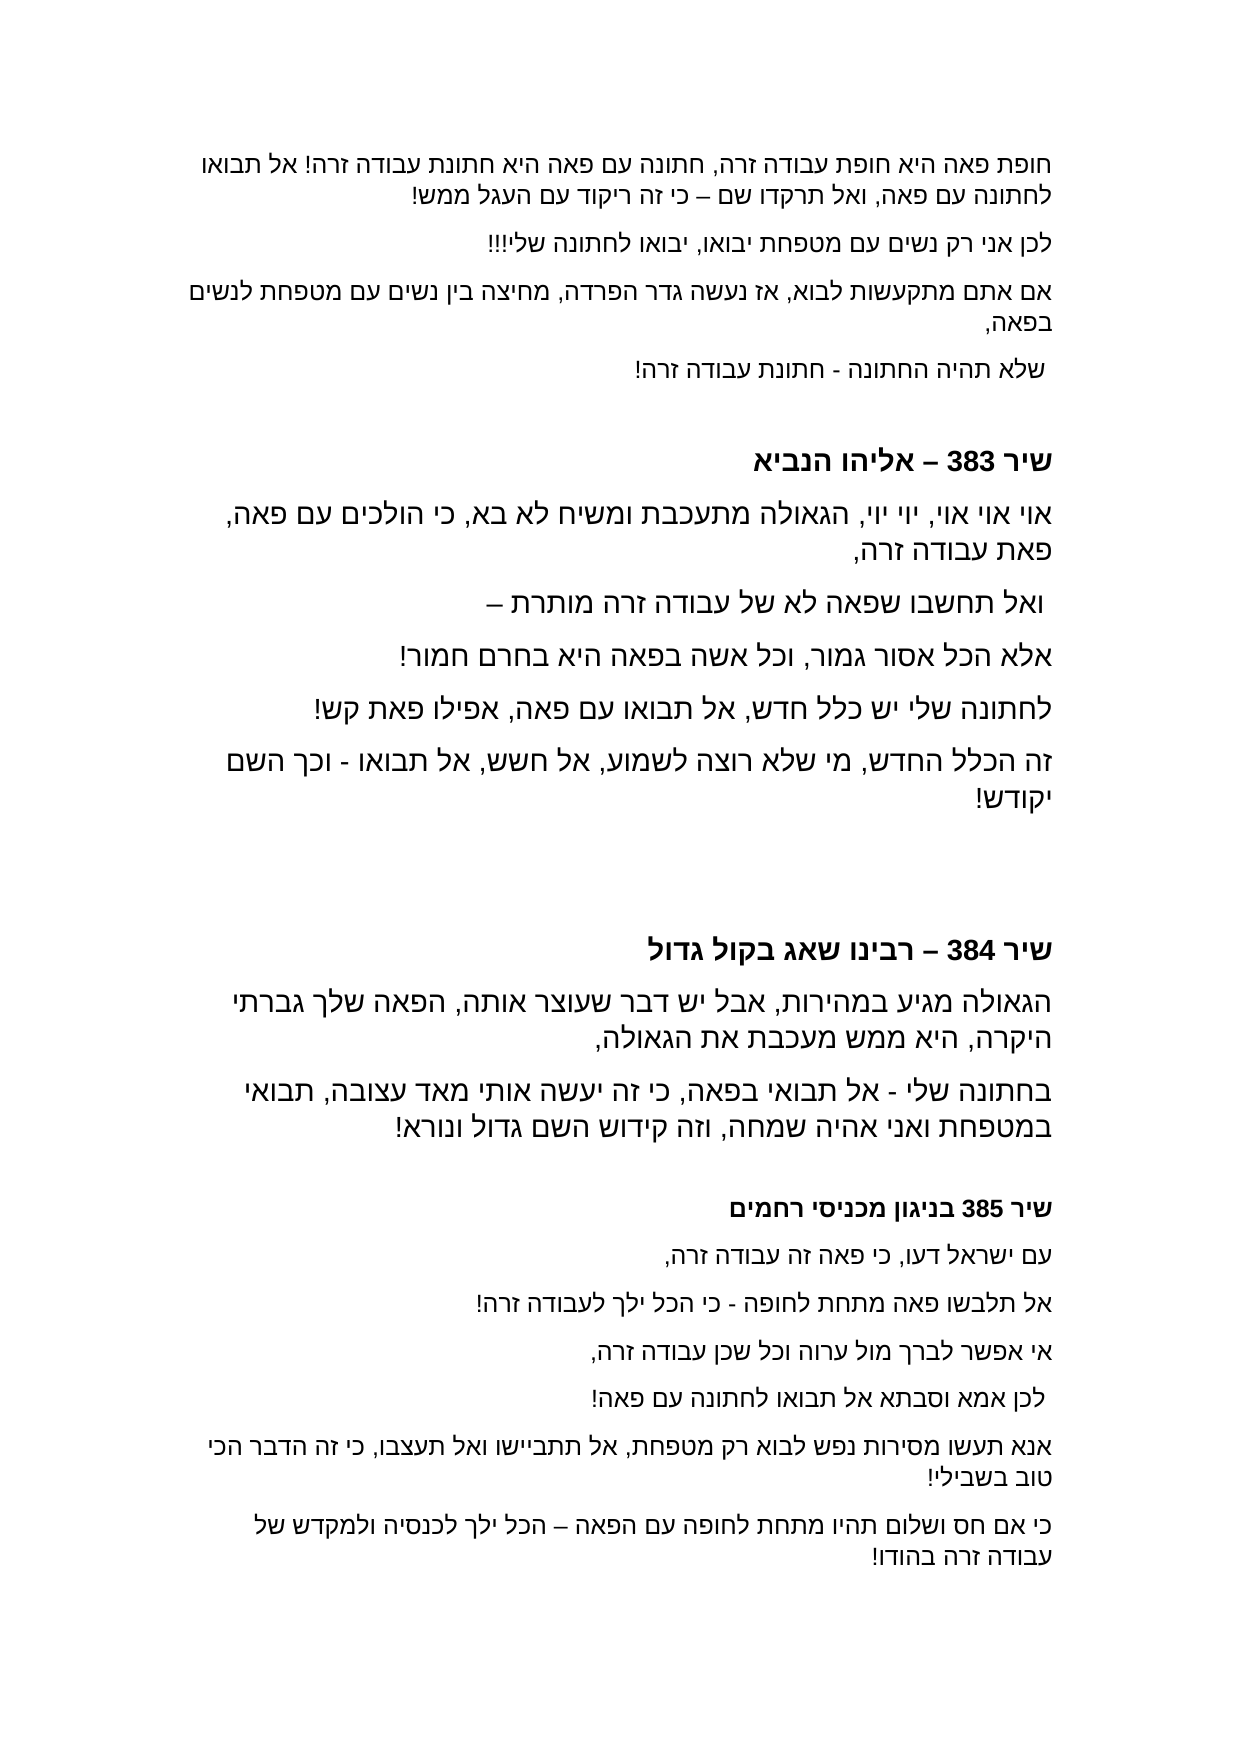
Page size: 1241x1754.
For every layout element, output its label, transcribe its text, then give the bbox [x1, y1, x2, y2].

text בחתונה שלי - אל תבואי בפאה, כי זה יעשה אותי מאד עצובה, תבואי במטפחת ואני אהיה שמחה, וזה קידוש השם גדול ונורא! [187, 1074, 1053, 1144]
text אנא תעשו מסירות נפש לבוא רק מטפחת, אל תתביישו ואל תעצבו, כי זה הדבר הכי טוב בשבילי! [187, 1432, 1053, 1492]
text עם ישראל דעו, כי פאה זה עבודה זרה, [187, 1241, 1053, 1270]
text זה הכלל החדש, מי שלא רוצה לשמוע, אל חשש, אל תבואו - וכך השם יקודש! [187, 744, 1053, 814]
text אם אתם מתקעשות לבוא, אז נעשה גדר הפרדה, מחיצה בין נשים עם מטפחת לנשים בפאה, [187, 276, 1053, 336]
text כי אם חס ושלום תהיו מתחת לחופה עם הפאה – הכל ילך לכנסיה ולמקדש של עבודה זרה בהודו! [187, 1511, 1053, 1571]
text שיר 384 – רבינו שאג בקול גדול [187, 933, 1053, 966]
text אי אפשר לברך מול ערוה וכל שכן עבודה זרה, [187, 1337, 1053, 1366]
text חופת פאה היא חופת עבודה זרה, חתונה עם פאה היא חתונת עבודה זרה! אל תבואו לחתונה עם פאה, ואל תרקדו שם – כי זה ריקוד עם העגל ממש! [187, 150, 1053, 210]
text אלא הכל אסור גמור, וכל אשה בפאה היא בחרם חמור! [187, 639, 1053, 672]
text לכן אמא וסבתא אל תבואו לחתונה עם פאה! [187, 1384, 1053, 1413]
text הגאולה מגיע במהירות, אבל יש דבר שעוצר אותה, הפאה שלך גברתי היקרה, היא ממש מעכבת את הגאולה, [187, 985, 1053, 1055]
text לחתונה שלי יש כלל חדש, אל תבואו עם פאה, אפילו פאת קש! [187, 692, 1053, 725]
text ואל תחשבו שפאה לא של עבודה זרה מותרת – [187, 586, 1053, 619]
text אל תלבשו פאה מתחת לחופה - כי הכל ילך לעבודה זרה! [187, 1289, 1053, 1318]
text שיר 383 – אליהו הנביא [187, 444, 1053, 478]
text שלא תהיה החתונה - חתונת עבודה זרה! [187, 355, 1053, 384]
text לכן אני רק נשים עם מטפחת יבואו, יבואו לחתונה שלי!!! [187, 229, 1053, 257]
text שיר 385 בניגון מכניסי רחמים [187, 1194, 1053, 1222]
text אוי אוי אוי, יוי יוי, הגאולה מתעכבת ומשיח לא בא, כי הולכים עם פאה, פאת עבודה זרה, [187, 497, 1053, 567]
